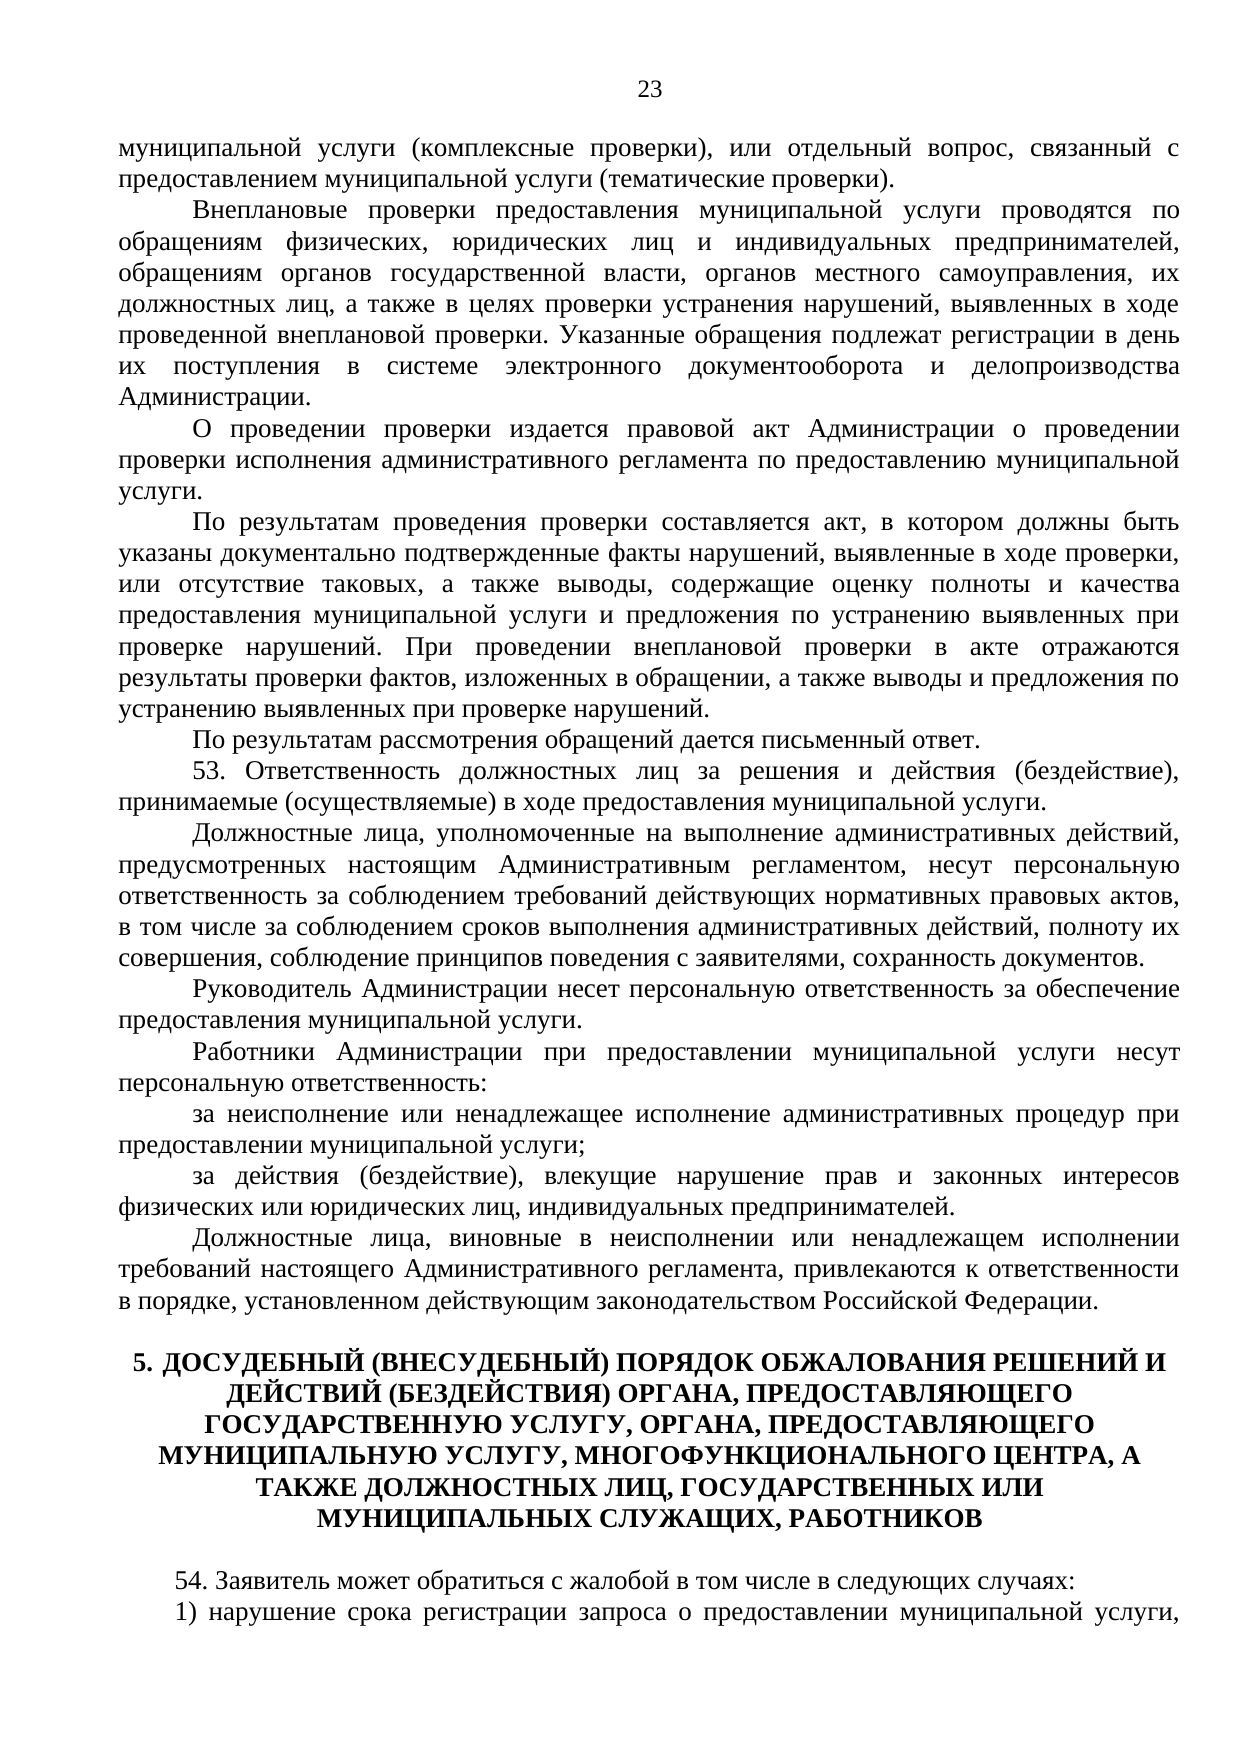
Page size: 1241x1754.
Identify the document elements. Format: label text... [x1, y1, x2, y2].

text за неисполнение или ненадлежащее исполнение административных процедур при предоставлении муниципальной услуги; [118, 1097, 1181, 1159]
text 53. Ответственность должностных лиц за решения и действия (бездействие), принимаемые (осуществляемые) в ходе предоставления муниципальной услуги. [118, 754, 1181, 817]
text Работники Администрации при предоставлении муниципальной услуги несут персональную ответственность: [118, 1034, 1181, 1097]
text Внеплановые проверки предоставления муниципальной услуги проводятся по обращениям физических, юридических лиц и индивидуальных предпринимателей, обращениям органов государственной власти, органов местного самоуправления, их должностных лиц, а также в целях проверки устранения нарушений, выявленных в ходе проведенной внеплановой проверки. Указанные обращения подлежат регистрации в день их поступления в системе электронного документооборота и делопроизводства Администрации. [118, 194, 1181, 412]
list ДОСУДЕБНЫЙ (ВНЕСУДЕБНЫЙ) ПОРЯДОК ОБЖАЛОВАНИЯ РЕШЕНИЙ И ДЕЙСТВИЙ (БЕЗДЕЙСТВИЯ) ОРГАНА, ПРЕДОСТАВЛЯЮЩЕГО ГОСУДАРСТВЕННУЮ УСЛУГУ, ОРГАНА, ПРЕДОСТАВЛЯЮЩЕГО МУНИЦИПАЛЬНУЮ УСЛУГУ, МНОГОФУНКЦИОНАЛЬНОГО ЦЕНТРА, А ТАКЖЕ ДОЛЖНОСТНЫХ ЛИЦ, ГОСУДАРСТВЕННЫХ ИЛИ МУНИЦИПАЛЬНЫХ СЛУЖАЩИХ, РАБОТНИКОВ [118, 1346, 1181, 1533]
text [118, 1595, 1181, 1626]
text По результатам рассмотрения обращений дается письменный ответ. [118, 723, 1181, 754]
text Руководитель Администрации несет персональную ответственность за обеспечение предоставления муниципальной услуги. [118, 972, 1181, 1034]
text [118, 131, 1181, 194]
text Должностные лица, уполномоченные на выполнение административных действий, предусмотренных настоящим Административным регламентом, несут персональную ответственность за соблюдением требований действующих нормативных правовых актов, в том числе за соблюдением сроков выполнения административных действий, полноту их совершения, соблюдение принципов поведения с заявителями, сохранность документов. [118, 817, 1181, 972]
text 54. Заявитель может обратиться с жалобой в том числе в следующих случаях: [118, 1564, 1181, 1595]
text Должностные лица, виновные в неисполнении или ненадлежащем исполнении требований настоящего Административного регламента, привлекаются к ответственности в порядке, установленном действующим законодательством Российской Федерации. [118, 1221, 1181, 1315]
text О проведении проверки издается правовой акт Администрации о проведении проверки исполнения административного регламента по предоставлению муниципальной услуги. [118, 412, 1181, 505]
text за действия (бездействие), влекущие нарушение прав и законных интересов физических или юридических лиц, индивидуальных предпринимателей. [118, 1159, 1181, 1221]
text По результатам проведения проверки составляется акт, в котором должны быть указаны документально подтвержденные факты нарушений, выявленные в ходе проверки, или отсутствие таковых, а также выводы, содержащие оценку полноты и качества предоставления муниципальной услуги и предложения по устранению выявленных при проверке нарушений. При проведении внеплановой проверки в акте отражаются результаты проверки фактов, изложенных в обращении, а также выводы и предложения по устранению выявленных при проверке нарушений. [118, 505, 1181, 723]
